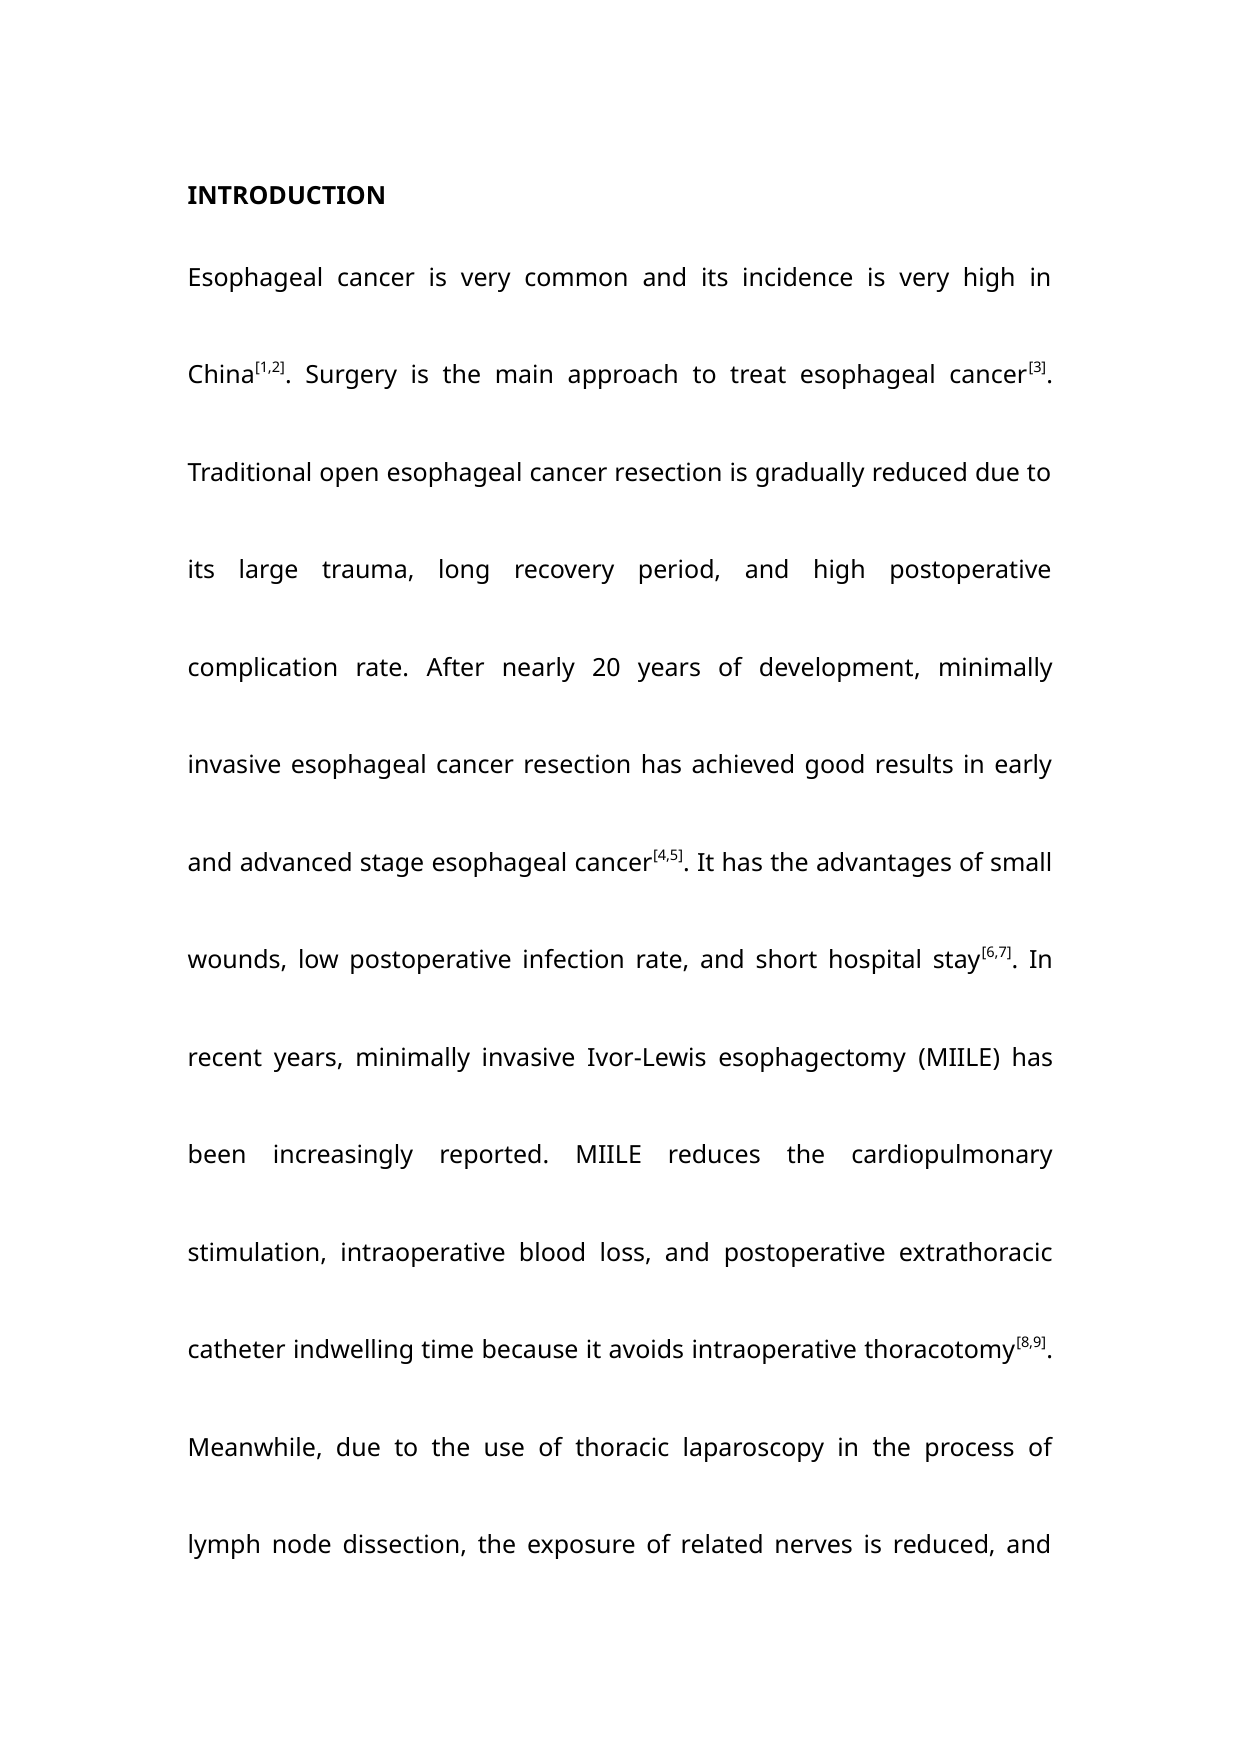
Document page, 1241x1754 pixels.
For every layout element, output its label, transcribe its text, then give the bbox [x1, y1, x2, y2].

text INTRODUCTION [187, 162, 1053, 227]
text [187, 244, 1053, 1576]
